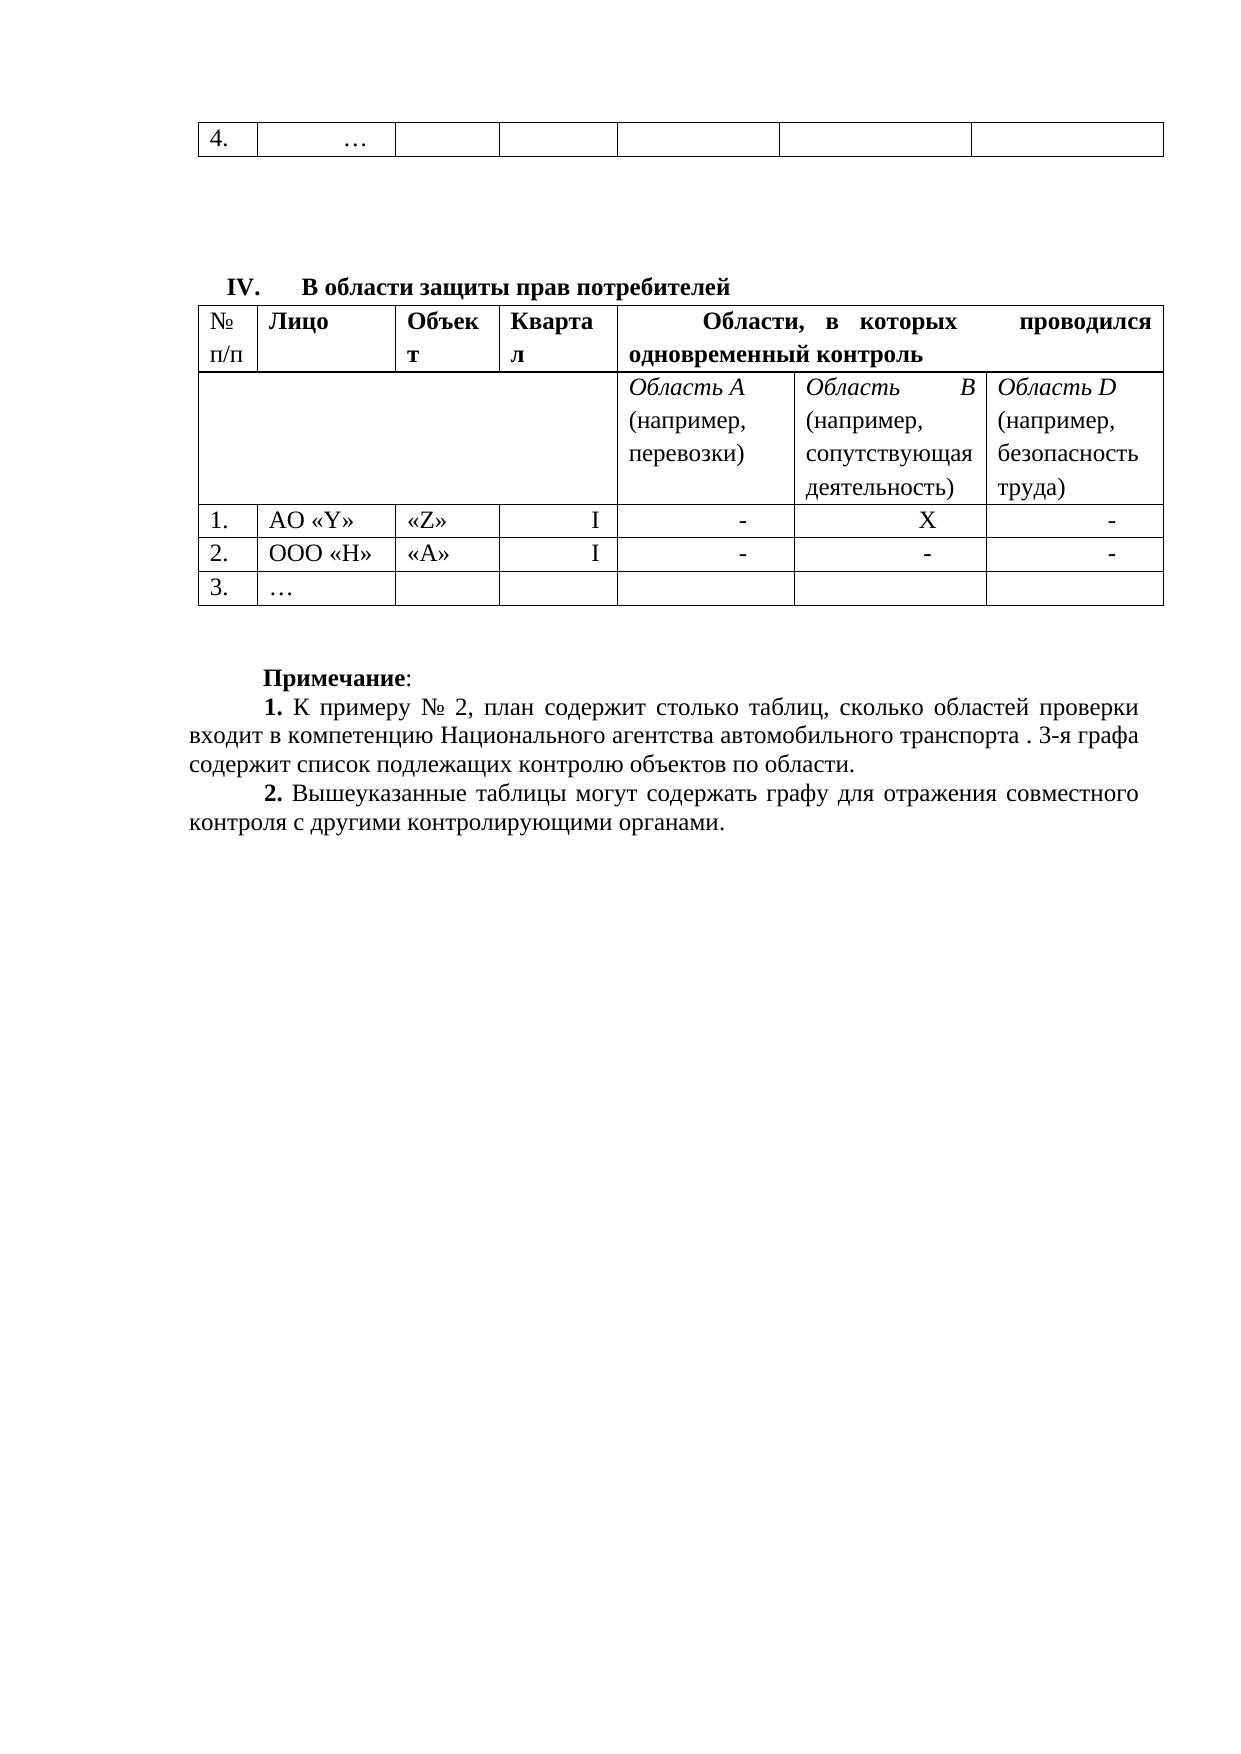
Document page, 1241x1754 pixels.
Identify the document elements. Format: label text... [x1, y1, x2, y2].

table_cell [987, 572, 1163, 604]
table_cell 3. [199, 572, 257, 604]
table_header Квартал [500, 306, 617, 371]
table_header Объект [396, 306, 499, 371]
table_cell [618, 572, 794, 604]
table_cell [199, 373, 617, 504]
table_cell Область B (например, сопутствующая деятельность) [795, 373, 986, 504]
table_cell Область D (например, безопасность труда) [987, 373, 1163, 504]
table_cell «Z» [396, 505, 499, 537]
table_cell [972, 123, 1163, 156]
table_cell … [258, 123, 395, 156]
table_cell [500, 572, 617, 604]
table_cell - [795, 538, 986, 571]
table_cell [795, 572, 986, 604]
table_cell - [618, 505, 794, 537]
table_cell [396, 123, 499, 156]
table_cell 1. [199, 505, 257, 537]
text Примечание: [189, 663, 1140, 692]
table_cell «A» [396, 538, 499, 571]
table_cell X [795, 505, 986, 537]
table_header Лицо [258, 306, 395, 371]
table_cell Область A (например, перевозки) [618, 373, 794, 504]
table_cell [500, 123, 617, 156]
table_cell 2. [199, 538, 257, 571]
table_cell АО «Y» [258, 505, 395, 537]
table_header № п/п [199, 306, 257, 371]
table_cell I [500, 538, 617, 571]
table_cell [618, 123, 779, 156]
list В области защиты прав потребителей [226, 272, 1140, 301]
table_cell [780, 123, 971, 156]
table_cell - [618, 538, 794, 571]
table_cell I [500, 505, 617, 537]
table_cell [396, 572, 499, 604]
table_cell - [987, 505, 1163, 537]
table_cell … [258, 572, 395, 604]
table_cell ООО «H» [258, 538, 395, 571]
table_cell 4. [199, 123, 257, 156]
text 2. Вышеуказанные таблицы могут содержать графу для отражения совместного контроля с другими контролирующими органами. [189, 778, 1140, 836]
table_header Области, в которых проводился одновременный контроль [618, 306, 1163, 371]
table_cell - [987, 538, 1163, 571]
text 1. К примеру № 2, план содержит столько таблиц, сколько областей проверки входит в компетенцию Национального агентства автомобильного транспорта . 3-я графа содержит список подлежащих контролю объектов по области. [189, 692, 1140, 778]
